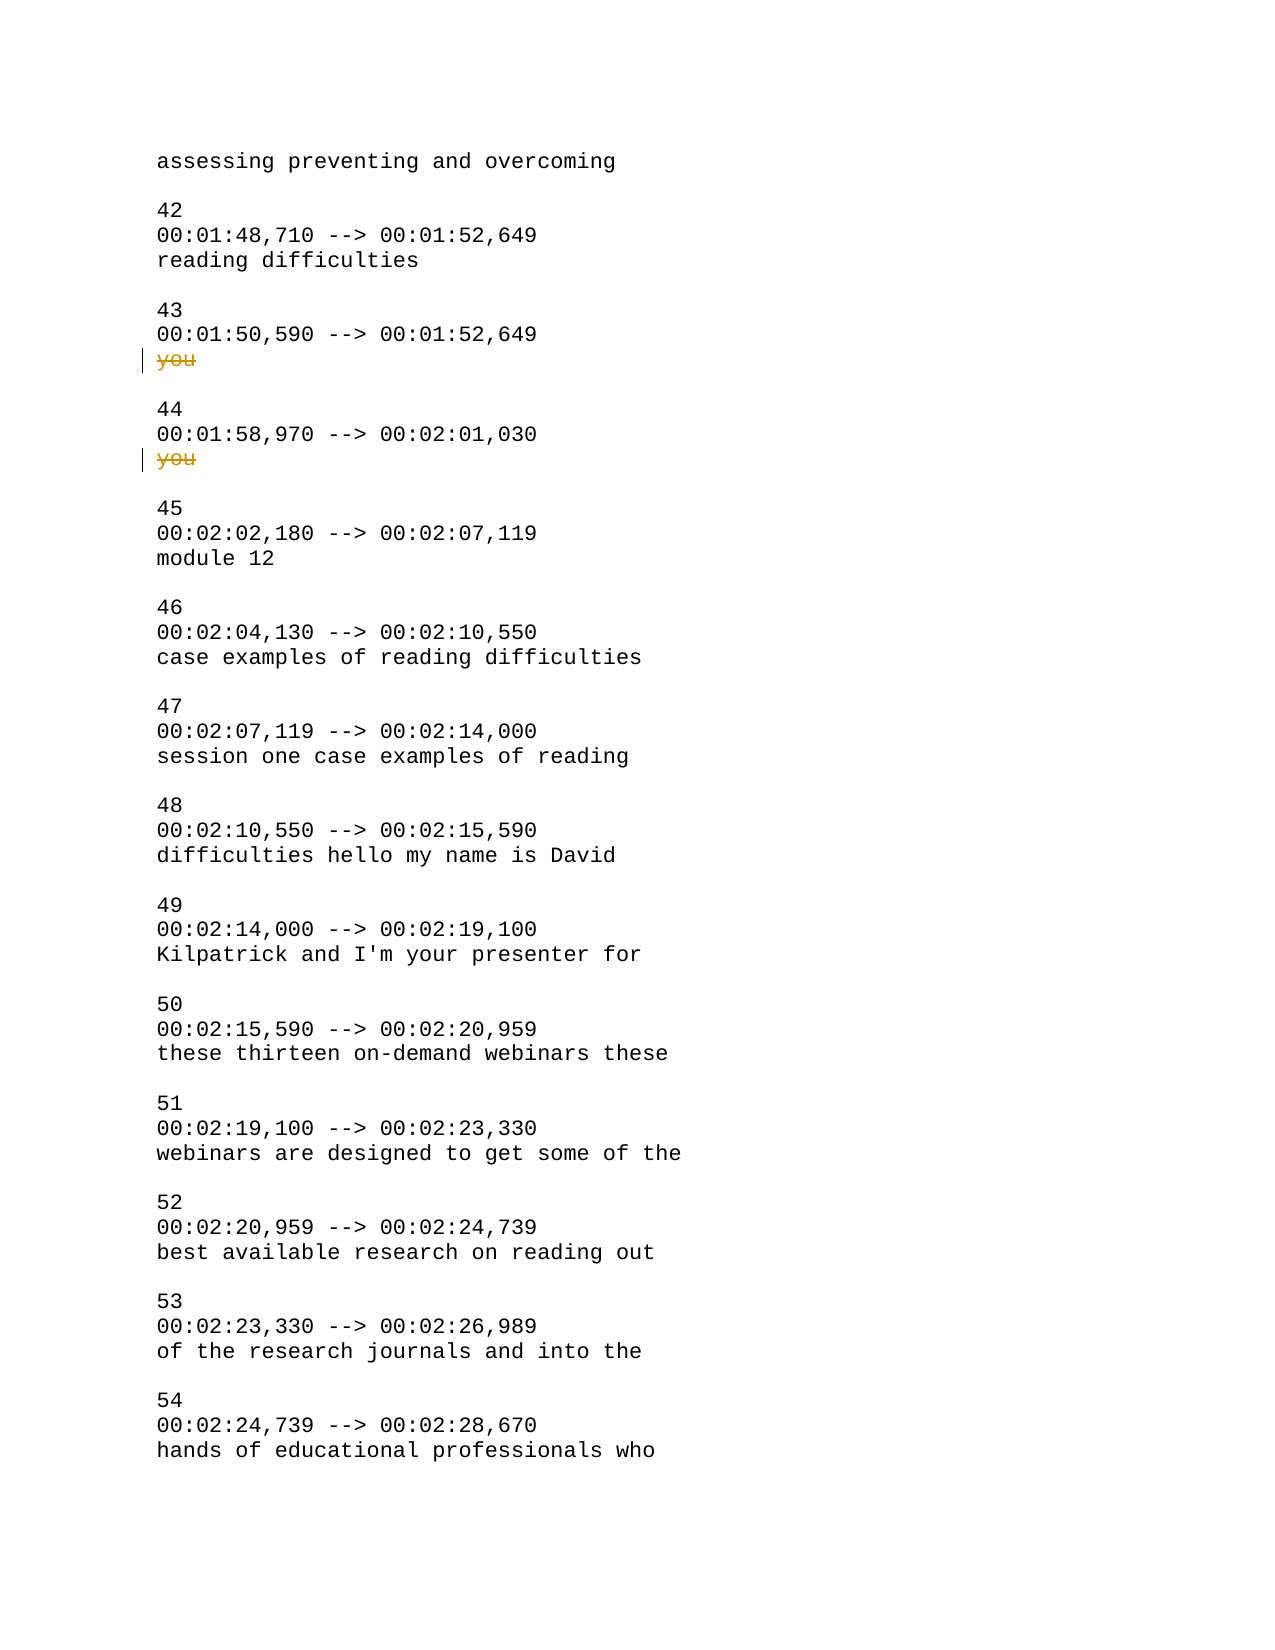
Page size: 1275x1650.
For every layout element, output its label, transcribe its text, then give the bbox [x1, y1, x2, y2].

text reading difficulties [156, 249, 1118, 274]
text 00:02:19,100 --> 00:02:23,330 [156, 1117, 1118, 1142]
text 00:01:50,590 --> 00:01:52,649 [156, 323, 1118, 348]
text 00:02:10,550 --> 00:02:15,590 [156, 819, 1118, 844]
text 51 [156, 1092, 1118, 1117]
text hands of educational professionals who [156, 1439, 1118, 1464]
text difficulties hello my name is David [156, 844, 1118, 869]
text 45 [156, 497, 1118, 522]
text 00:02:02,180 --> 00:02:07,119 [156, 522, 1118, 547]
text assessing preventing and overcoming [156, 150, 1118, 175]
text module 12 [156, 547, 1118, 571]
text 00:02:04,130 --> 00:02:10,550 [156, 621, 1118, 646]
text 00:02:07,119 --> 00:02:14,000 [156, 720, 1118, 745]
text 49 [156, 894, 1118, 918]
text 43 [156, 299, 1118, 323]
text 00:02:14,000 --> 00:02:19,100 [156, 918, 1118, 943]
text 47 [156, 695, 1118, 720]
text 44 [156, 398, 1118, 423]
text 52 [156, 1191, 1118, 1216]
text 46 [156, 596, 1118, 621]
text 42 [156, 199, 1118, 224]
text 00:02:20,959 --> 00:02:24,739 [156, 1216, 1118, 1241]
text Kilpatrick and I'm your presenter for [156, 943, 1118, 968]
text 54 [156, 1389, 1118, 1414]
text case examples of reading difficulties [156, 646, 1118, 671]
text 48 [156, 794, 1118, 819]
text 00:02:24,739 --> 00:02:28,670 [156, 1414, 1118, 1439]
text these thirteen on-demand webinars these [156, 1042, 1118, 1067]
text 00:01:48,710 --> 00:01:52,649 [156, 224, 1118, 249]
text of the research journals and into the [156, 1340, 1118, 1365]
text 00:02:23,330 --> 00:02:26,989 [156, 1315, 1118, 1340]
text session one case examples of reading [156, 745, 1118, 770]
text 53 [156, 1290, 1118, 1315]
text best available research on reading out [156, 1241, 1118, 1266]
text 00:01:58,970 --> 00:02:01,030 [156, 423, 1118, 447]
text 50 [156, 993, 1118, 1018]
text webinars are designed to get some of the [156, 1142, 1118, 1166]
text 00:02:15,590 --> 00:02:20,959 [156, 1018, 1118, 1042]
